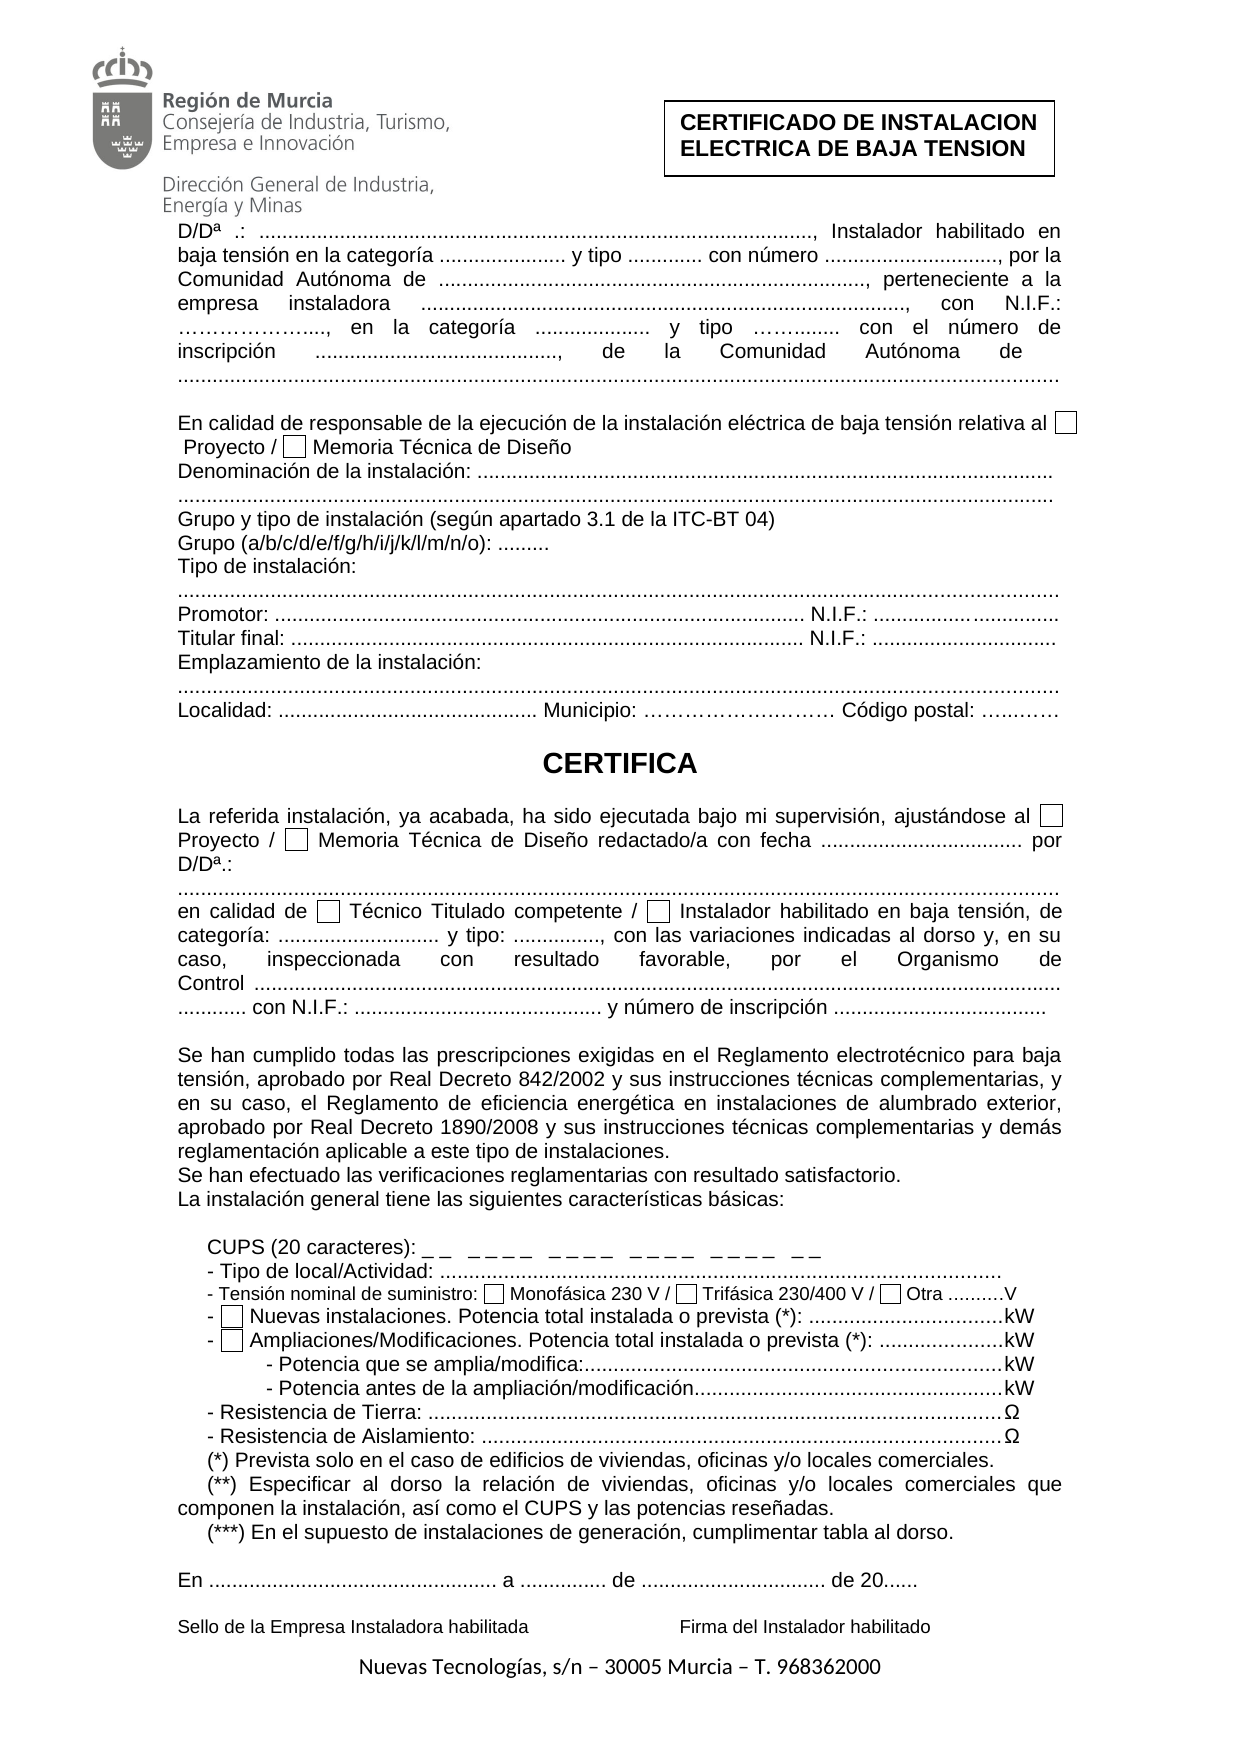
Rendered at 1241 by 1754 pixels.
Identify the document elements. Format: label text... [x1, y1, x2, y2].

text (***) En el supuesto de instalaciones de generación, cumplimentar tabla al dorso. [177, 1520, 1063, 1544]
text Tipo de instalación: [177, 554, 1063, 602]
text - Ampliaciones/Modificaciones. Potencia total instalada o prevista (*): kW [177, 1328, 1063, 1352]
text (*) Prevista solo en el caso de edificios de viviendas, oficinas y/o locales comerciales. [177, 1448, 1063, 1472]
text Grupo y tipo de instalación (según apartado 3.1 de 04) [177, 506, 1063, 530]
text - Nuevas instalaciones. Potencia total instalada o prevista (*): kW [177, 1304, 1063, 1328]
text Se han cumplido todas las prescripciones exigidas en el Reglamento electrotécnico para baja tensión, aprobado por Real Decreto 842/2002 y sus instrucciones técnicas complementarias, y en su caso, el Reglamento de eficiencia energética en instalaciones de alumbrado exterior, aprobado por Real Decreto 1890/2008 y sus instrucciones técnicas complementarias y demás reglamentación aplicable a este tipo de instalaciones. [177, 1043, 1063, 1163]
text - Resistencia de Tierra: Ω [177, 1400, 1063, 1424]
subtitle CERTIFICA [177, 746, 1063, 779]
text La instalación general tiene las siguientes características básicas: [177, 1187, 1063, 1211]
text - Tensión nominal de suministro: Monofásica 230 V / Trifásica 230/400 V / Otra V [177, 1283, 1063, 1304]
text En .................................................. a ............... de ................................ de 20...... [177, 1568, 1063, 1592]
text Denominación de la instalación: .................................................................................................... [177, 458, 1063, 482]
text - Potencia que se amplia/modifica: kW [177, 1352, 1063, 1376]
text Localidad: ............................................. Municipio: ……………….……… Código postal: …...…… [177, 698, 1063, 722]
text La referida instalación, ya acabada, ha sido ejecutada bajo mi supervisión, ajustándose al Proyecto / Memoria Técnica de Diseño redactado/a con fecha ................................... por D/Dª.: [177, 803, 1063, 899]
text - Tipo de local/Actividad: [177, 1259, 1063, 1283]
text Titular final: ......................................................................................... N.I.F.: ................................ [177, 626, 1063, 650]
text - Resistencia de Aislamiento: Ω [177, 1424, 1063, 1448]
text Emplazamiento de la instalación: [177, 650, 1063, 698]
text ........................................................................................................................................................ [177, 482, 1063, 506]
text CUPS (20 caracteres): _ _ _ _ _ _ _ _ _ _ _ _ _ _ _ _ _ _ _ _ [177, 1235, 1063, 1259]
text Grupo (a/b/c/d/e/f/g/h/i/j/k/l/m/n/o): ......... [177, 530, 1063, 554]
picture [0, 0, 1241, 248]
text - Potencia antes de la ampliación/modificación kW [177, 1376, 1063, 1400]
text Se han efectuado las verificaciones reglamentarias con resultado satisfactorio. [177, 1163, 1063, 1187]
text En calidad de responsable de la ejecución de la instalación eléctrica de baja tensión relativa al Proyecto / Memoria Técnica de Diseño [177, 411, 1063, 458]
text Sello de habilitada Firma del Instalador habilitado [177, 1616, 1063, 1637]
text D/Dª .: ................................................................................................, Instalador habilitado en baja tensión en la categoría ...................... y tipo ............. con número .............................., por de .........................................................................., perteneciente a la empresa instaladora ...................................................................................., con N.I.F.: ………………...., en la categoría .................... y tipo ……........ con el número de inscripción .........................................., de de [177, 219, 1063, 387]
text (**) Especificar al dorso la relación de viviendas, oficinas y/o locales comerciales que componen la instalación, así como el CUPS y las potencias reseñadas. [177, 1472, 1063, 1520]
text Promotor: ............................................................................................ N.I.F.: ................................ [177, 602, 1063, 626]
text en calidad de Técnico Titulado competente / Instalador habilitado en baja tensión, de categoría: ............................ y tipo: ..............., con las variaciones indicadas al dorso y, en su caso, inspeccionada con resultado favorable, por el Organismo de Control ........................................................................................................................................................ con N.I.F.: ........................................... y número de inscripción ..................................... [177, 899, 1063, 1019]
